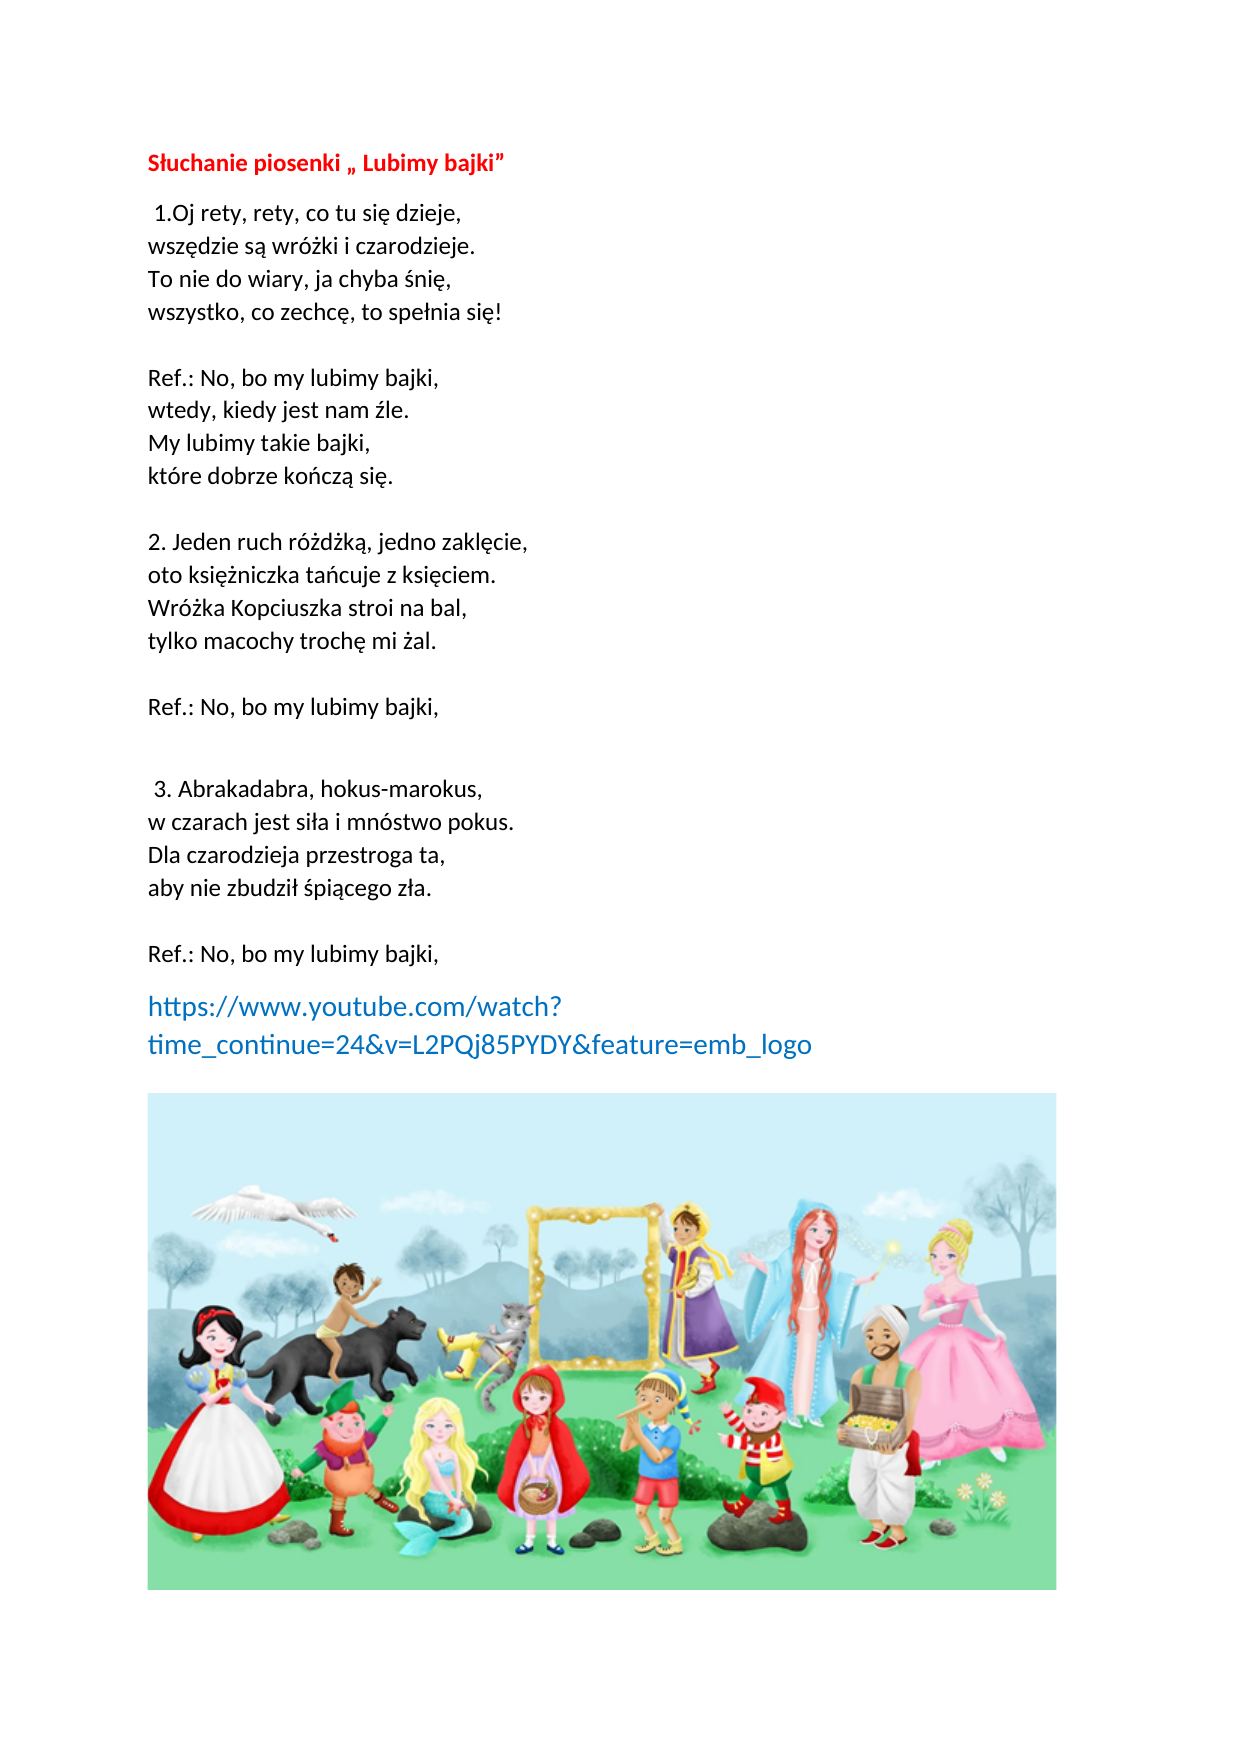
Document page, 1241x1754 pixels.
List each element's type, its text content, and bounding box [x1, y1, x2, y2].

text Słuchanie piosenki „ Lubimy bajki” [148, 148, 1093, 178]
text https://www.youtube.com/watch?time_continue=24&v=L2PQj85PYDY&feature=emb_logo [148, 988, 1093, 1062]
text 3. Abrakadabra, hokus-marokus, w czarach jest siła i mnóstwo pokus. Dla czarodzieja przestroga ta, aby nie zbudził śpiącego zła. Ref.: No, bo my lubimy bajki, [148, 741, 1093, 968]
picture [147, 1093, 1057, 1590]
text 1.Oj rety, rety, co tu się dzieje, wszędzie są wróżki i czarodzieje. To nie do wiary, ja chyba śnię, wszystko, co zechcę, to spełnia się! Ref.: No, bo my lubimy bajki, wtedy, kiedy jest nam źle. My lubimy takie bajki, które dobrze kończą się. 2. Jeden ruch różdżką, jedno zaklęcie, oto księżniczka tańcuje z księciem. Wróżka Kopciuszka stroi na bal, tylko macochy trochę mi żal. Ref.: No, bo my lubimy bajki, [148, 197, 1093, 721]
